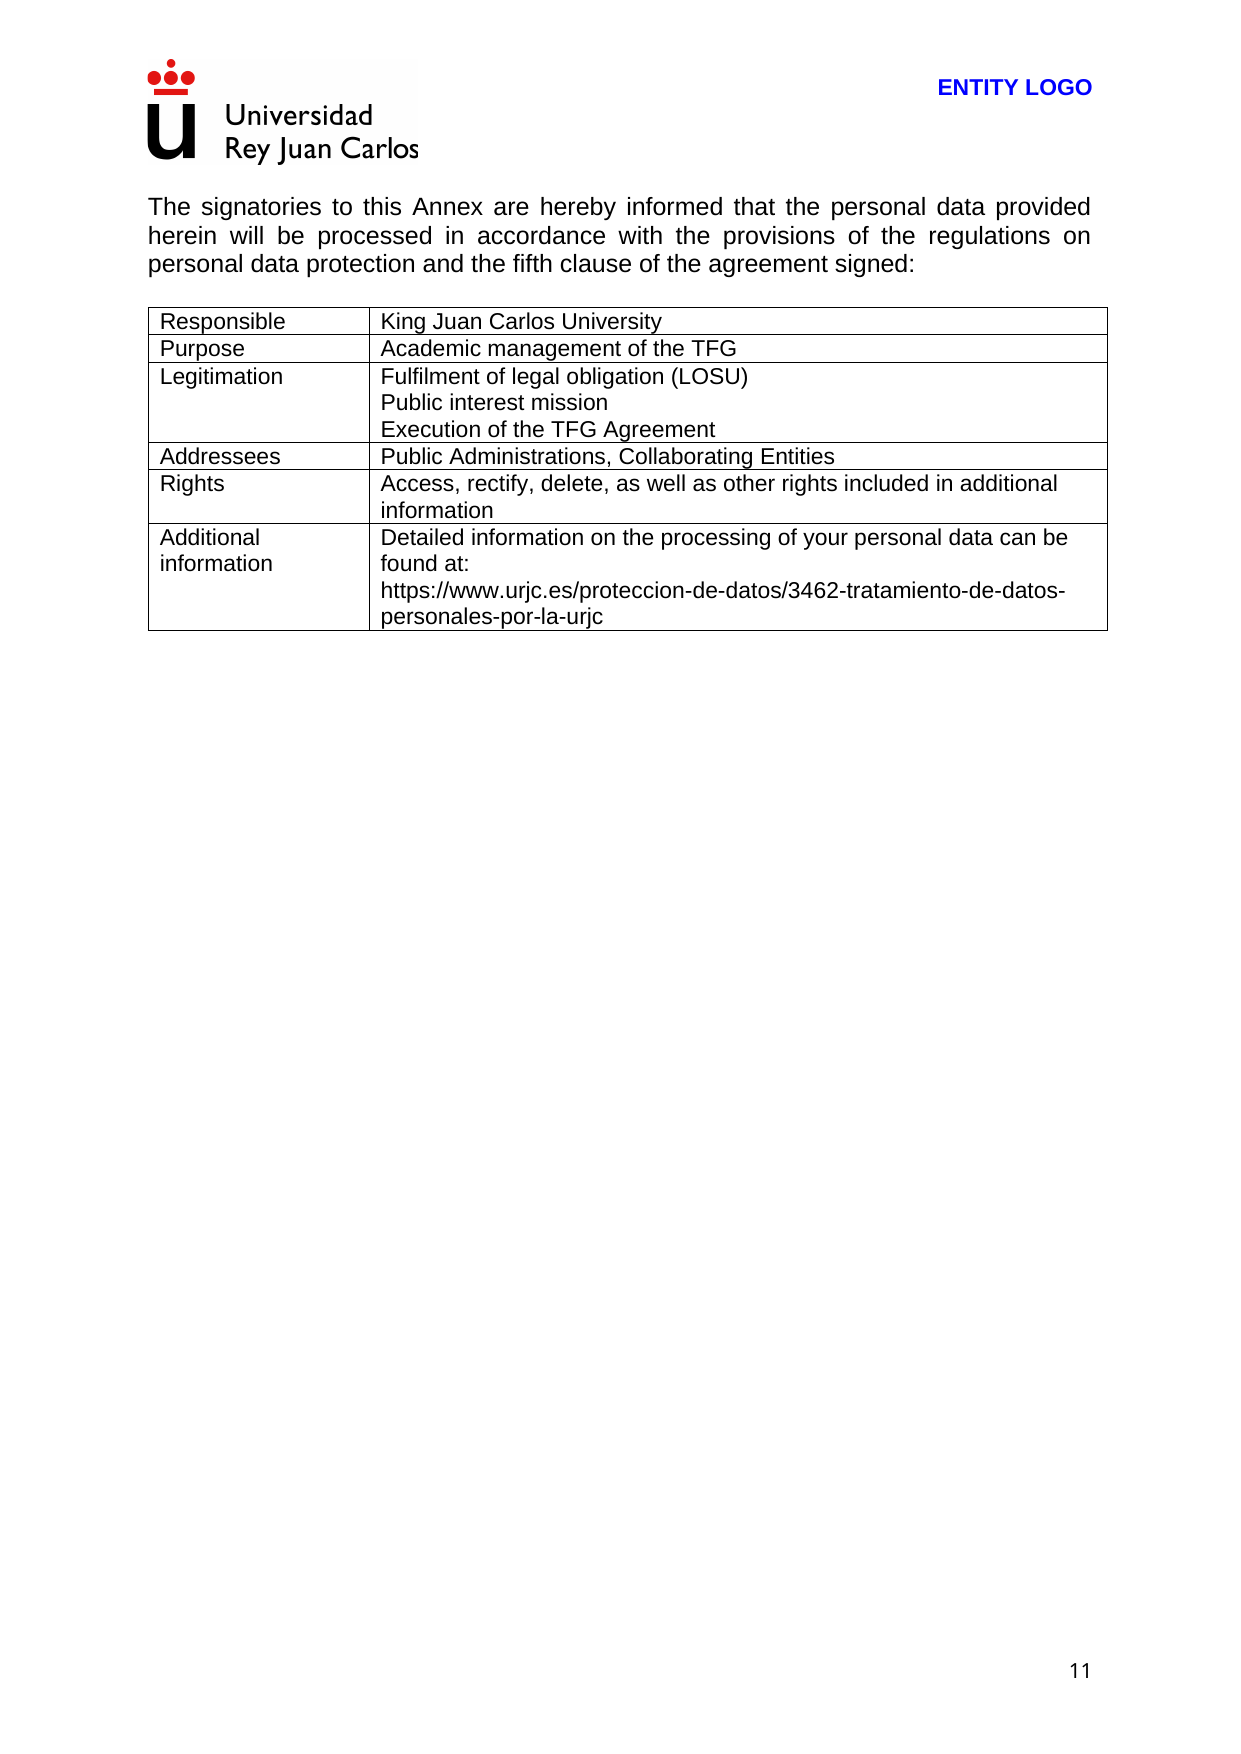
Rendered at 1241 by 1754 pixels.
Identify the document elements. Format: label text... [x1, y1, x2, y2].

table_cell Detailed information on the processing of your personal data can be found at: https://www.urjc.es/proteccion-de-datos/3462-tratamiento-de-datos-personales-por-la-urjc [370, 524, 1107, 629]
table_header King Juan Carlos University [370, 308, 1107, 334]
table_cell Fulfilment of legal obligation (LOSU) Public interest mission Execution of the TFG Agreement [370, 363, 1107, 442]
table_cell Rights [149, 470, 369, 523]
table_cell Purpose [149, 335, 369, 362]
table_cell Access, rectify, delete, as well as other rights included in additional information [370, 470, 1107, 523]
table_cell Legitimation [149, 363, 369, 442]
text The signatories to this Annex are hereby informed that the personal data provided herein will be processed in accordance with the provisions of the regulations on personal data protection and the fifth clause of the agreement signed: [148, 192, 1092, 278]
table_cell Addressees [149, 443, 369, 469]
table_cell Public Administrations, Collaborating Entities [370, 443, 1107, 469]
table_header Responsible [149, 308, 369, 334]
picture [147, 59, 418, 165]
table_cell Academic management of the TFG [370, 335, 1107, 362]
table_cell Additional information [149, 524, 369, 629]
